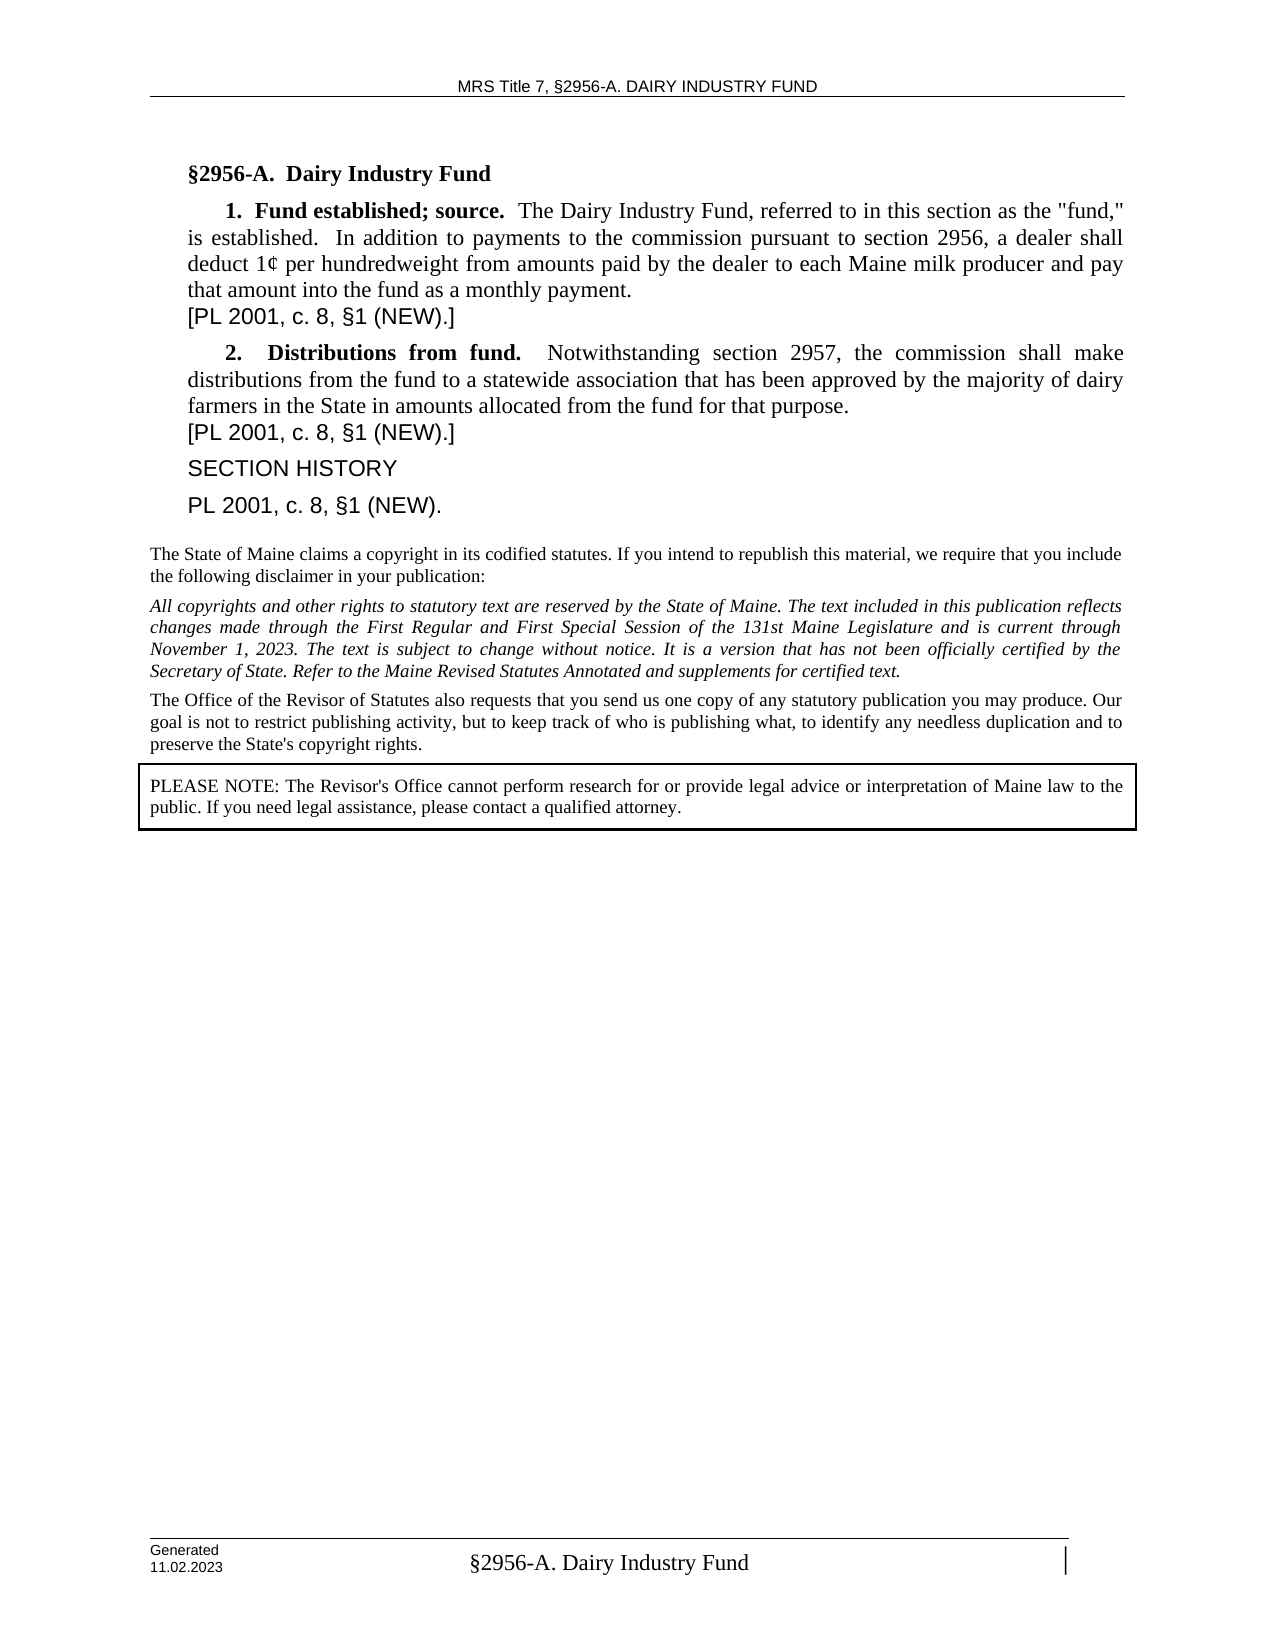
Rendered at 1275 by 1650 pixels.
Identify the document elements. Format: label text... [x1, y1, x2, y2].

text PLEASE NOTE: The Revisor's Office cannot perform research for or provide legal advice or interpretation of Maine law to the public. If you need legal assistance, please contact a qualified attorney. [140, 765, 1135, 828]
text §2956-A. Dairy Industry Fund [187, 160, 1125, 187]
text SECTION HISTORY [187, 455, 1125, 482]
text The Office of the Revisor of Statutes also requests that you send us one copy of any statutory publication you may produce. Our goal is not to restrict publishing activity, but to keep track of who is publishing what, to identify any needless duplication and to preserve the State's copyright rights. [150, 689, 1125, 754]
text 2. Distributions from fund. Notwithstanding section 2957, the commission shall make distributions from the fund to a statewide association that has been approved by the majority of dairy farmers in the State in amounts allocated from the fund for that purpose. [187, 339, 1125, 418]
text PL 2001, c. 8, §1 (NEW). [187, 492, 1125, 518]
text 1. Fund established; source. The Dairy Industry Fund, referred to in this section as the "fund," is established. In addition to payments to the commission pursuant to section 2956, a dealer shall deduct 1¢ per hundredweight from amounts paid by the dealer to each Maine milk producer and pay that amount into the fund as a monthly payment. [187, 197, 1125, 303]
text The State of Maine claims a copyright in its codified statutes. If you intend to republish this material, we require that you include the following disclaimer in your publication: [150, 543, 1125, 586]
text All copyrights and other rights to statutory text are reserved by the State of Maine. The text included in this publication reflects changes made through the First Regular and First Special Session of the 131st Maine Legislature and is current through November 1, 2023 . The text is subject to change without notice. It is a version that has not been officially certified by the Secretary of State. Refer to the Maine Revised Statutes Annotated and supplements for certified text. [150, 595, 1125, 681]
text [PL 2001, c. 8, §1 (NEW).] [187, 303, 1125, 329]
text [PL 2001, c. 8, §1 (NEW).] [187, 418, 1125, 445]
